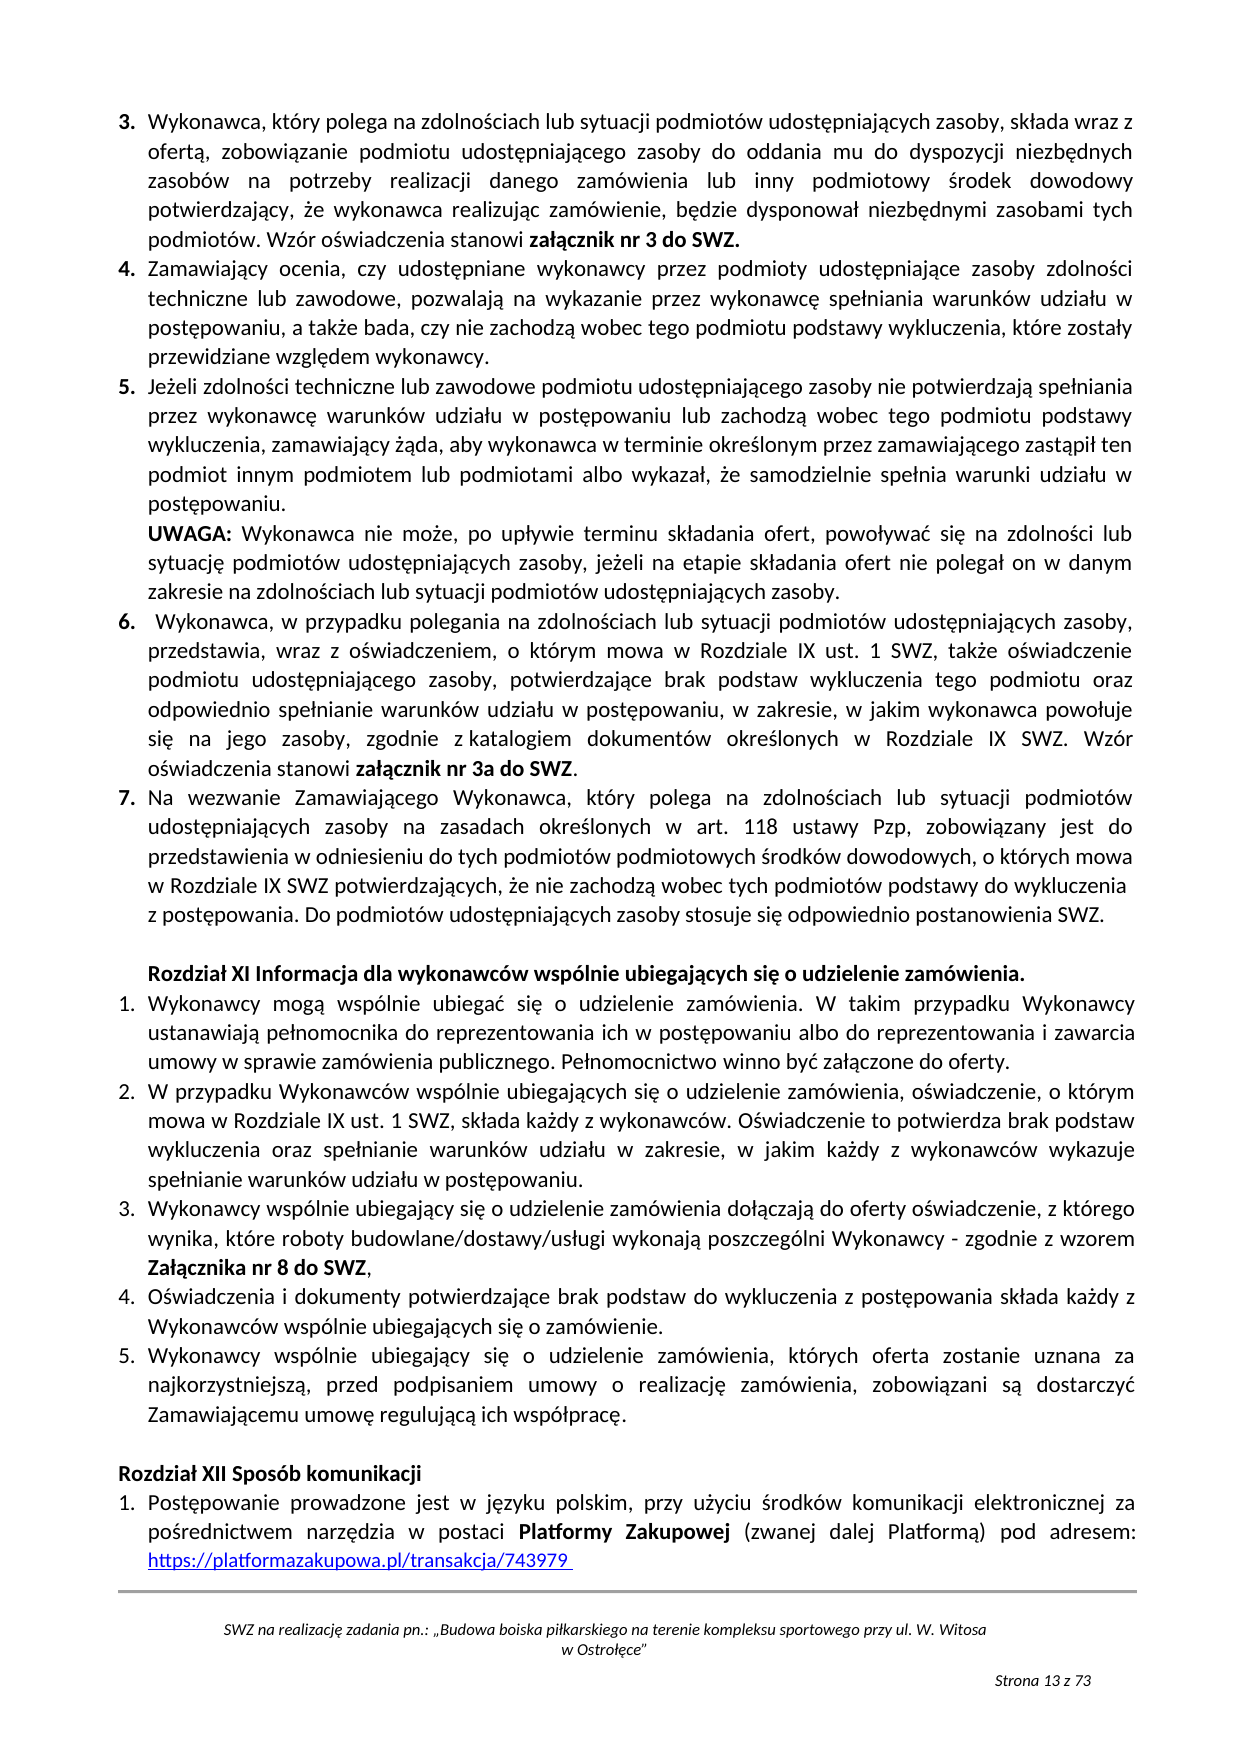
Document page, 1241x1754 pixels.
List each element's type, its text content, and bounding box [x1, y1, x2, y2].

list Wykonawcy wspólnie ubiegający się o udzielenie zamówienia dołączają do oferty oświadczenie, z którego wynika, które roboty budowlane/dostawy/usługi wykonają poszczególni Wykonawcy - zgodnie z wzorem Załącznika nr 8 do SWZ, [118, 1194, 1137, 1281]
list Wykonawca, w przypadku polegania na zdolnościach lub sytuacji podmiotów udostępniających zasoby, przedstawia, wraz z oświadczeniem, o którym mowa w Rozdziale IX ust. 1 SWZ, także oświadczenie podmiotu udostępniającego zasoby, potwierdzające brak podstaw wykluczenia tego podmiotu oraz odpowiednio spełnianie warunków udziału w postępowaniu, w zakresie, w jakim wykonawca powołuje się na jego zasoby, zgodnie z katalogiem dokumentów określonych w Rozdziale IX SWZ. Wzór oświadczenia stanowi załącznik nr 3a do SWZ. [118, 607, 1134, 782]
text Rozdział XI Informacja dla wykonawców wspólnie ubiegających się o udzielenie zamówienia. [148, 959, 1137, 987]
list Jeżeli zdolności techniczne lub zawodowe podmiotu udostępniającego zasoby nie potwierdzają spełniania przez wykonawcę warunków udziału w postępowaniu lub zachodzą wobec tego podmiotu podstawy wykluczenia, zamawiający żąda, aby wykonawca w terminie określonym przez zamawiającego zastąpił ten podmiot innym podmiotem lub podmiotami albo wykazał, że samodzielnie spełnia warunki udziału w postępowaniu. [118, 372, 1134, 517]
text UWAGA: Wykonawca nie może, po upływie terminu składania ofert, powoływać się na zdolności lub sytuację podmiotów udostępniających zasoby, jeżeli na etapie składania ofert nie polegał on w danym zakresie na zdolnościach lub sytuacji podmiotów udostępniających zasoby. [148, 519, 1134, 606]
list W przypadku Wykonawców wspólnie ubiegających się o udzielenie zamówienia, oświadczenie, o którym mowa w Rozdziale IX ust. 1 SWZ, składa każdy z wykonawców. Oświadczenie to potwierdza brak podstaw wykluczenia oraz spełnianie warunków udziału w zakresie, w jakim każdy z wykonawców wykazuje spełnianie warunków udziału w postępowaniu. [118, 1077, 1137, 1193]
list Wykonawcy mogą wspólnie ubiegać się o udzielenie zamówienia. W takim przypadku Wykonawcy ustanawiają pełnomocnika do reprezentowania ich w postępowaniu albo do reprezentowania i zawarcia umowy w sprawie zamówienia publicznego. Pełnomocnictwo winno być załączone do oferty. [118, 989, 1137, 1076]
list Na wezwanie Zamawiającego Wykonawca, który polega na zdolnościach lub sytuacji podmiotów udostępniających zasoby na zasadach określonych w art. 118 ustawy Pzp, zobowiązany jest do przedstawienia w odniesieniu do tych podmiotów podmiotowych środków dowodowych, o których mowa w Rozdziale IX SWZ potwierdzających, że nie zachodzą wobec tych podmiotów podstawy do wykluczenia z postępowania. Do podmiotów udostępniających zasoby stosuje się odpowiednio postanowienia SWZ. [118, 783, 1134, 929]
list Zamawiający ocenia, czy udostępniane wykonawcy przez podmioty udostępniające zasoby zdolności techniczne lub zawodowe, pozwalają na wykazanie przez wykonawcę spełniania warunków udziału w postępowaniu, a także bada, czy nie zachodzą wobec tego podmiotu podstawy wykluczenia, które zostały przewidziane względem wykonawcy. [118, 254, 1134, 371]
text Rozdział XII Sposób komunikacji [118, 1459, 1137, 1487]
list Wykonawcy wspólnie ubiegający się o udzielenie zamówienia, których oferta zostanie uznana za najkorzystniejszą, przed podpisaniem umowy o realizację zamówienia, zobowiązani są dostarczyć Zamawiającemu umowę regulującą ich współpracę. [118, 1341, 1137, 1428]
list Oświadczenia i dokumenty potwierdzające brak podstaw do wykluczenia z postępowania składa każdy z Wykonawców wspólnie ubiegających się o zamówienie. [118, 1282, 1137, 1340]
list Wykonawca, który polega na zdolnościach lub sytuacji podmiotów udostępniających zasoby, składa wraz z ofertą, zobowiązanie podmiotu udostępniającego zasoby do oddania mu do dyspozycji niezbędnych zasobów na potrzeby realizacji danego zamówienia lub inny podmiotowy środek dowodowy potwierdzający, że wykonawca realizując zamówienie, będzie dysponował niezbędnymi zasobami tych podmiotów. Wzór oświadczenia stanowi załącznik nr 3 do SWZ. [118, 107, 1134, 253]
list Postępowanie prowadzone jest w języku polskim, przy użyciu środków komunikacji elektronicznej za pośrednictwem narzędzia w postaci Platformy Zakupowej (zwanej dalej Platformą) pod adresem: https://platformazakupowa.pl/transakcja/743979 [118, 1488, 1137, 1572]
